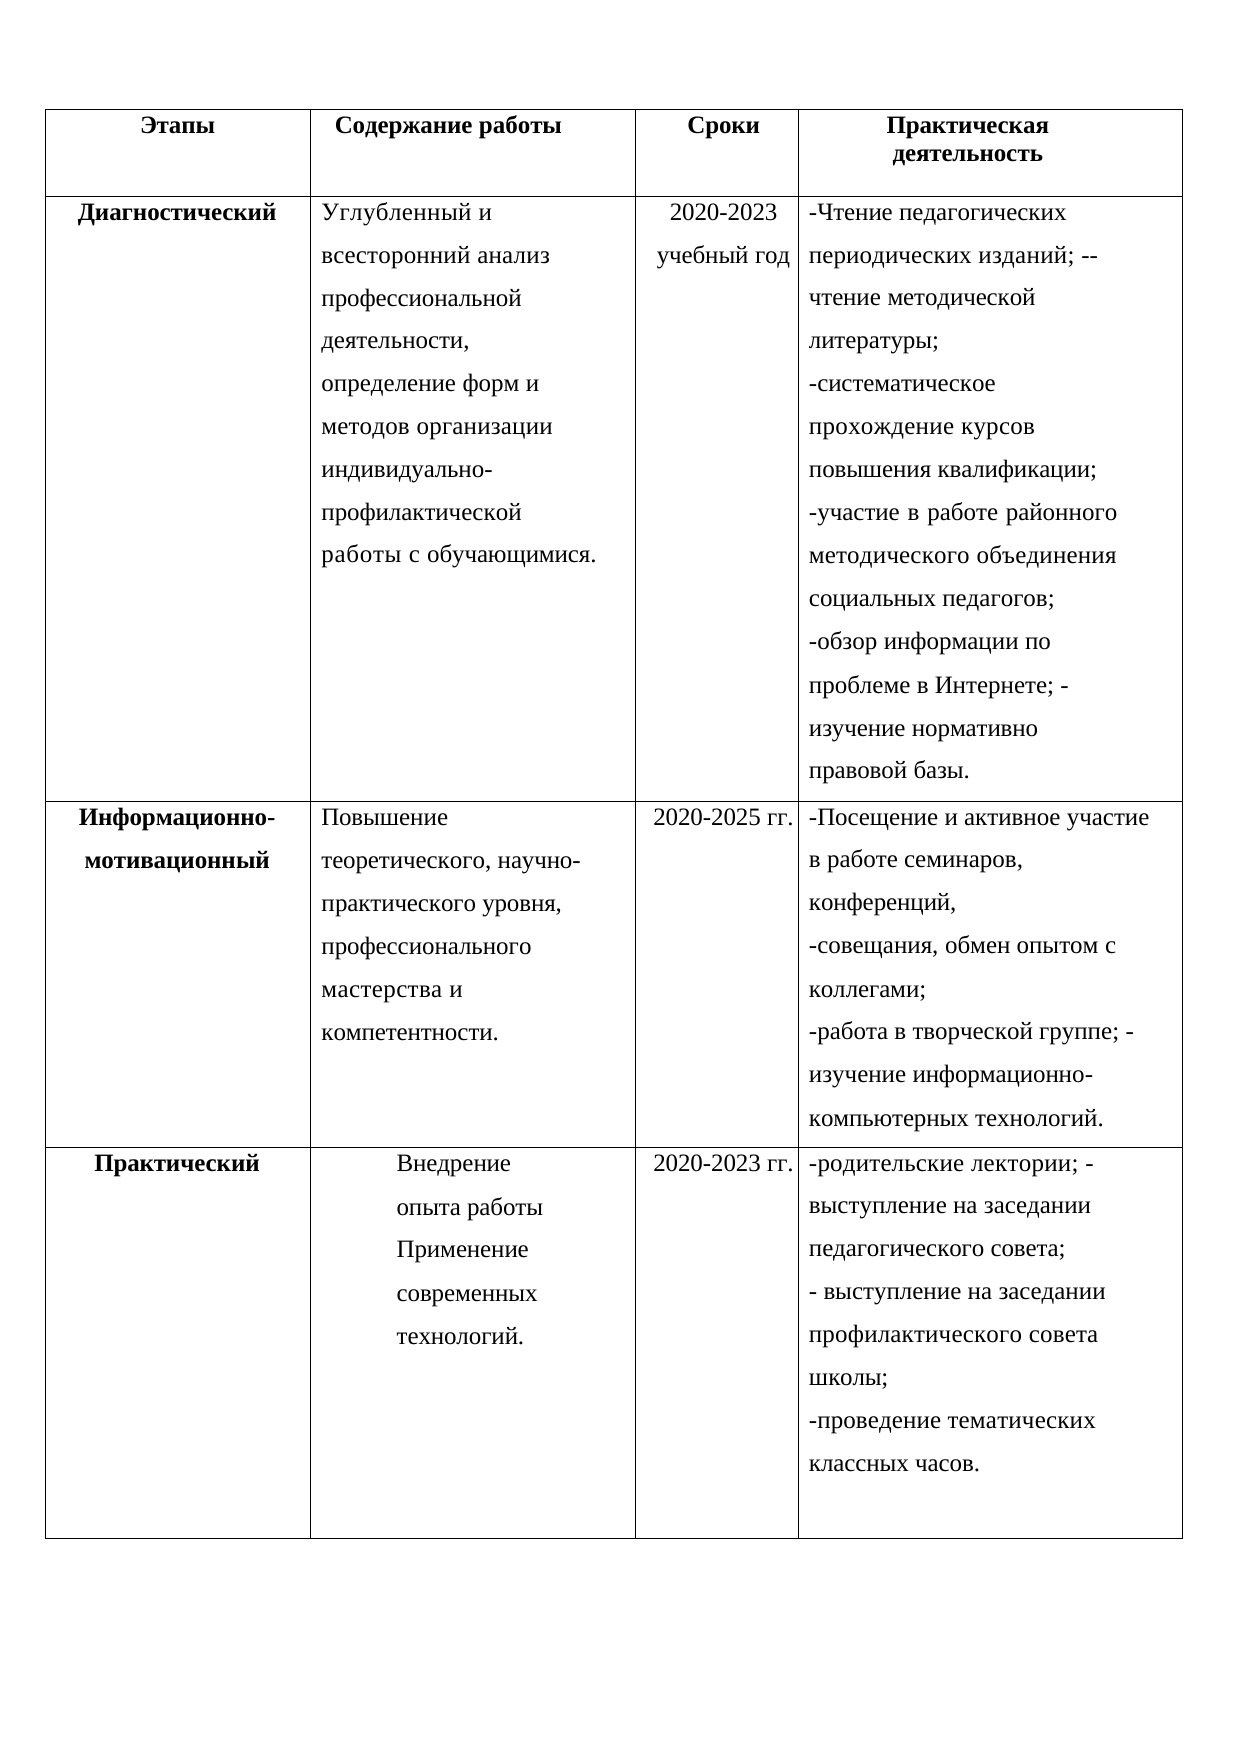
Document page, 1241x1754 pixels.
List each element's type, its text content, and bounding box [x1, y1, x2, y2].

table_cell -Чтение педагогических периодических изданий; --чтение методической литературы; -систематическое прохождение курсов повышения квалификации; -участие в работе районного методического объединения социальных педагогов; -обзор информации по проблеме в Интернете; -изучение нормативно правовой базы. [799, 197, 1182, 801]
table_header Содержание работы [311, 110, 635, 196]
table_cell 2020-2023 гг. [636, 1148, 798, 1538]
table_cell Диагностический [46, 197, 310, 801]
table_cell 2020-2023 учебный год [636, 197, 798, 801]
table_cell Углубленный и всесторонний анализ профессиональной деятельности, определение форм и методов организации индивидуально- профилактической работы с обучающимися. [311, 197, 635, 801]
table_cell 2020-2025 гг. [636, 802, 798, 1147]
table_cell  Внедрение опыта работы  Применение современных технологий. [311, 1148, 635, 1538]
table_header Сроки [636, 110, 798, 196]
table_header Практическая деятельность [799, 110, 1182, 196]
table_cell -Посещение и активное участие в работе семинаров, конференций, -совещания, обмен опытом с коллегами; -работа в творческой группе; -изучение информационно- компьютерных технологий. [799, 802, 1182, 1147]
table_cell Информационно- мотивационный [46, 802, 310, 1147]
table_cell Повышение теоретического, научно-практического уровня, профессионального мастерства и компетентности. [311, 802, 635, 1147]
table_header Этапы [46, 110, 310, 196]
table_cell -родительские лектории; -выступление на заседании педагогического совета; - выступление на заседании профилактического совета школы; -проведение тематических классных часов. [799, 1148, 1182, 1538]
table_cell Практический [46, 1148, 310, 1538]
